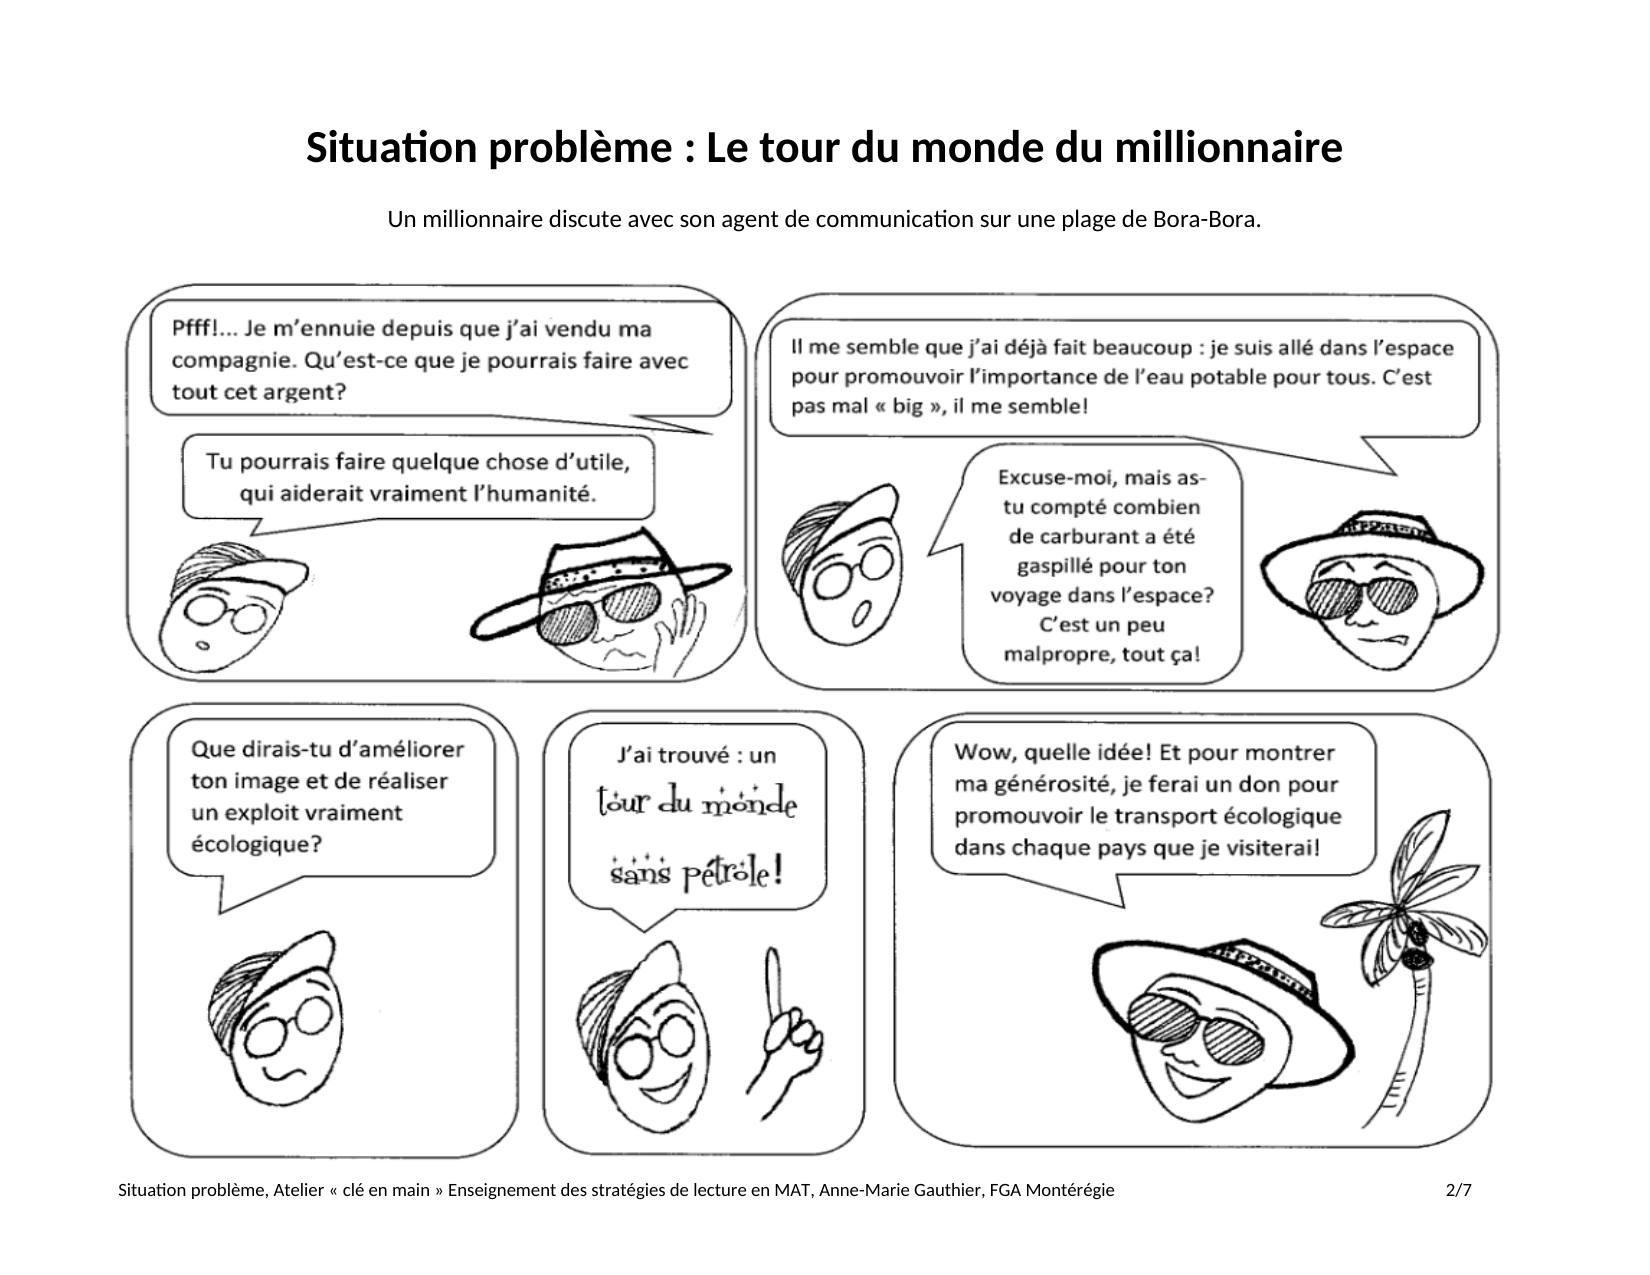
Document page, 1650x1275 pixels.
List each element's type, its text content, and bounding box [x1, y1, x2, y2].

text Un millionnaire discute avec son agent de communication sur une plage de Bora-Bora. [118, 203, 1532, 234]
picture [112, 268, 1510, 1164]
text Situation problème : Le tour du monde du millionnaire [118, 118, 1532, 174]
